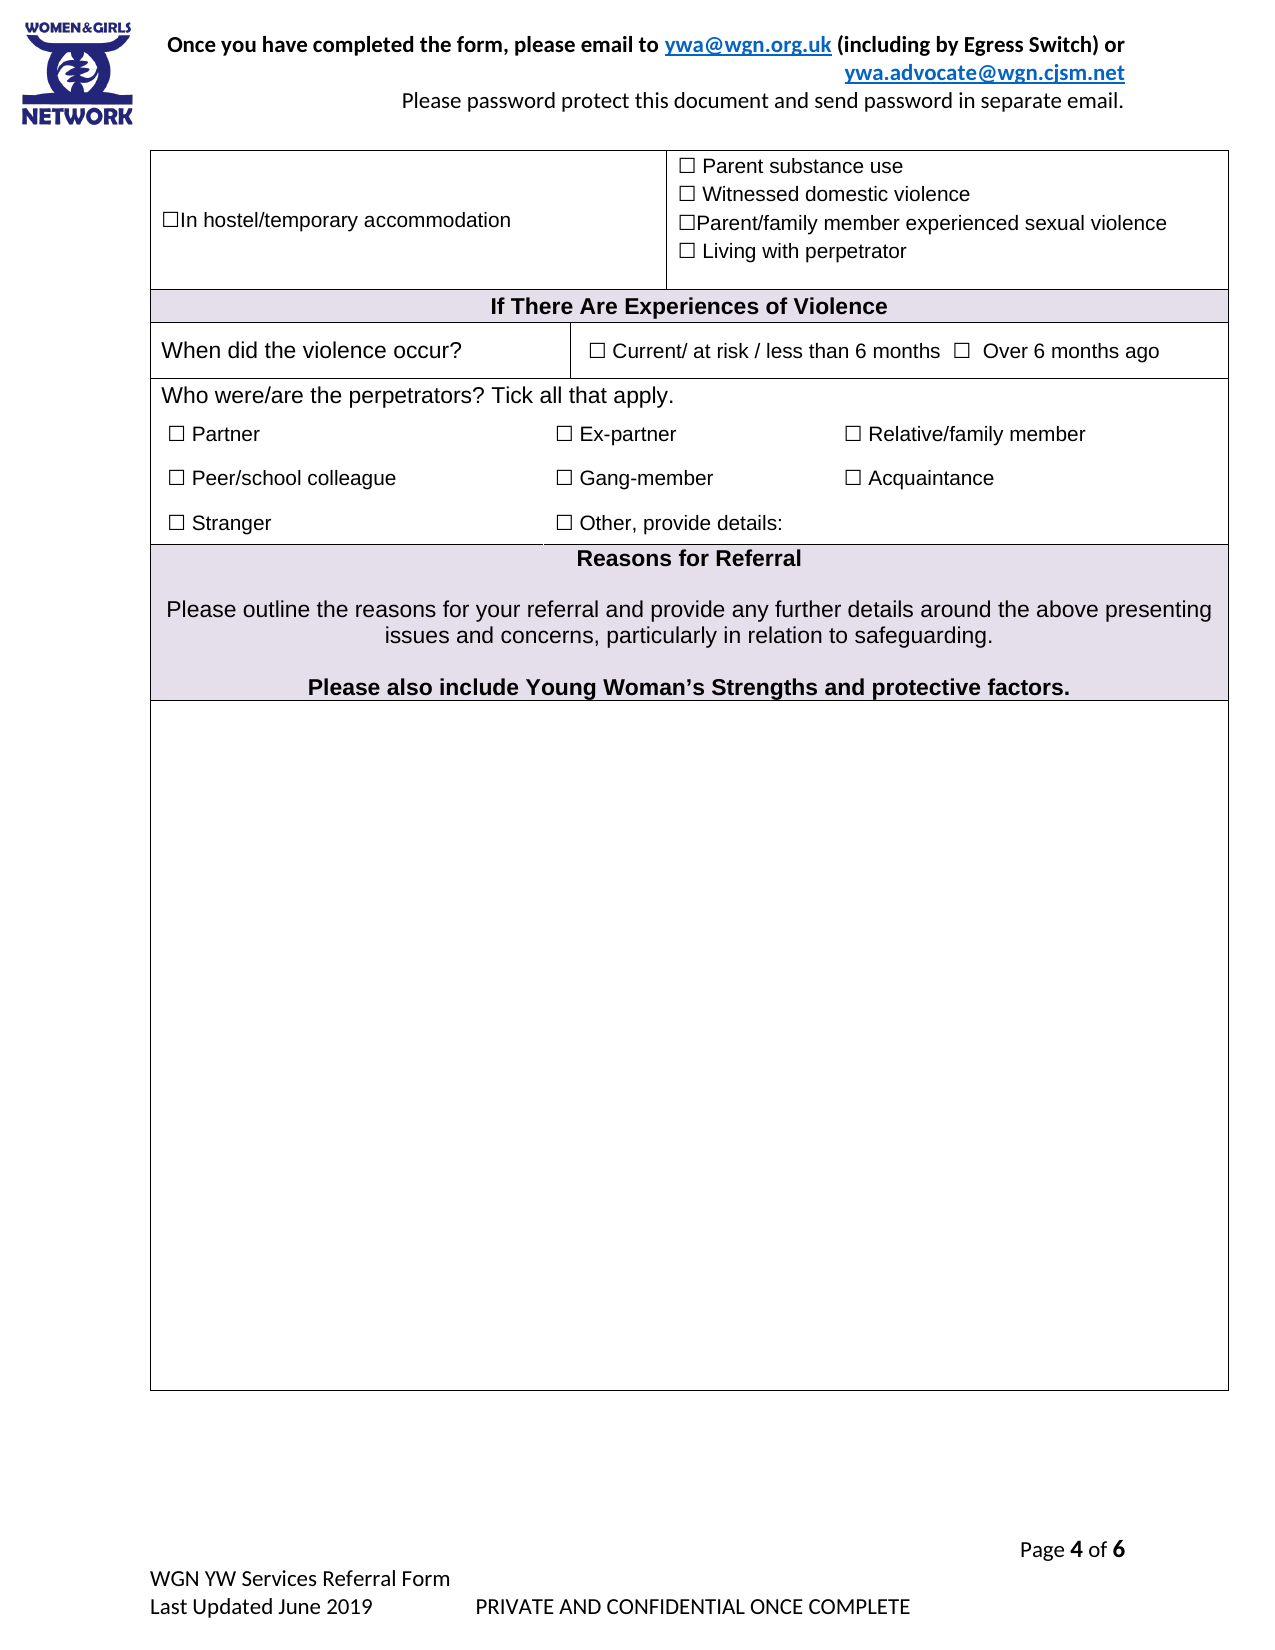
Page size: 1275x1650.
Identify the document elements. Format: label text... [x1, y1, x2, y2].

table_cell When did the violence occur? [151, 323, 570, 378]
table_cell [151, 151, 666, 289]
table_cell Other, provide details: [544, 501, 1228, 544]
table_cell Partner [151, 412, 543, 455]
table_cell Ex-partner [544, 412, 826, 455]
table_cell Peer/school colleague [151, 456, 543, 499]
table_cell Current/ at risk / less than 6 months Over 6 months ago [571, 323, 1228, 378]
table_cell Who were/are the perpetrators? Tick all that apply. [151, 379, 1228, 411]
table_cell Gang-member [544, 456, 826, 499]
table_cell [151, 701, 1228, 1390]
table_cell Acquaintance [827, 456, 1228, 499]
table_cell If There Are Experiences of Violence [151, 290, 1228, 322]
table_cell Relative/family member [827, 412, 1228, 455]
table_cell Stranger [151, 501, 543, 544]
picture [21, 20, 133, 129]
table_cell Reasons for Referral Please outline the reasons for your referral and provide any further details around the above presenting issues and concerns, particularly in relation to safeguarding. Please also include Young Woman’s Strengths and protective factors. [151, 545, 1228, 700]
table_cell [667, 151, 1228, 289]
